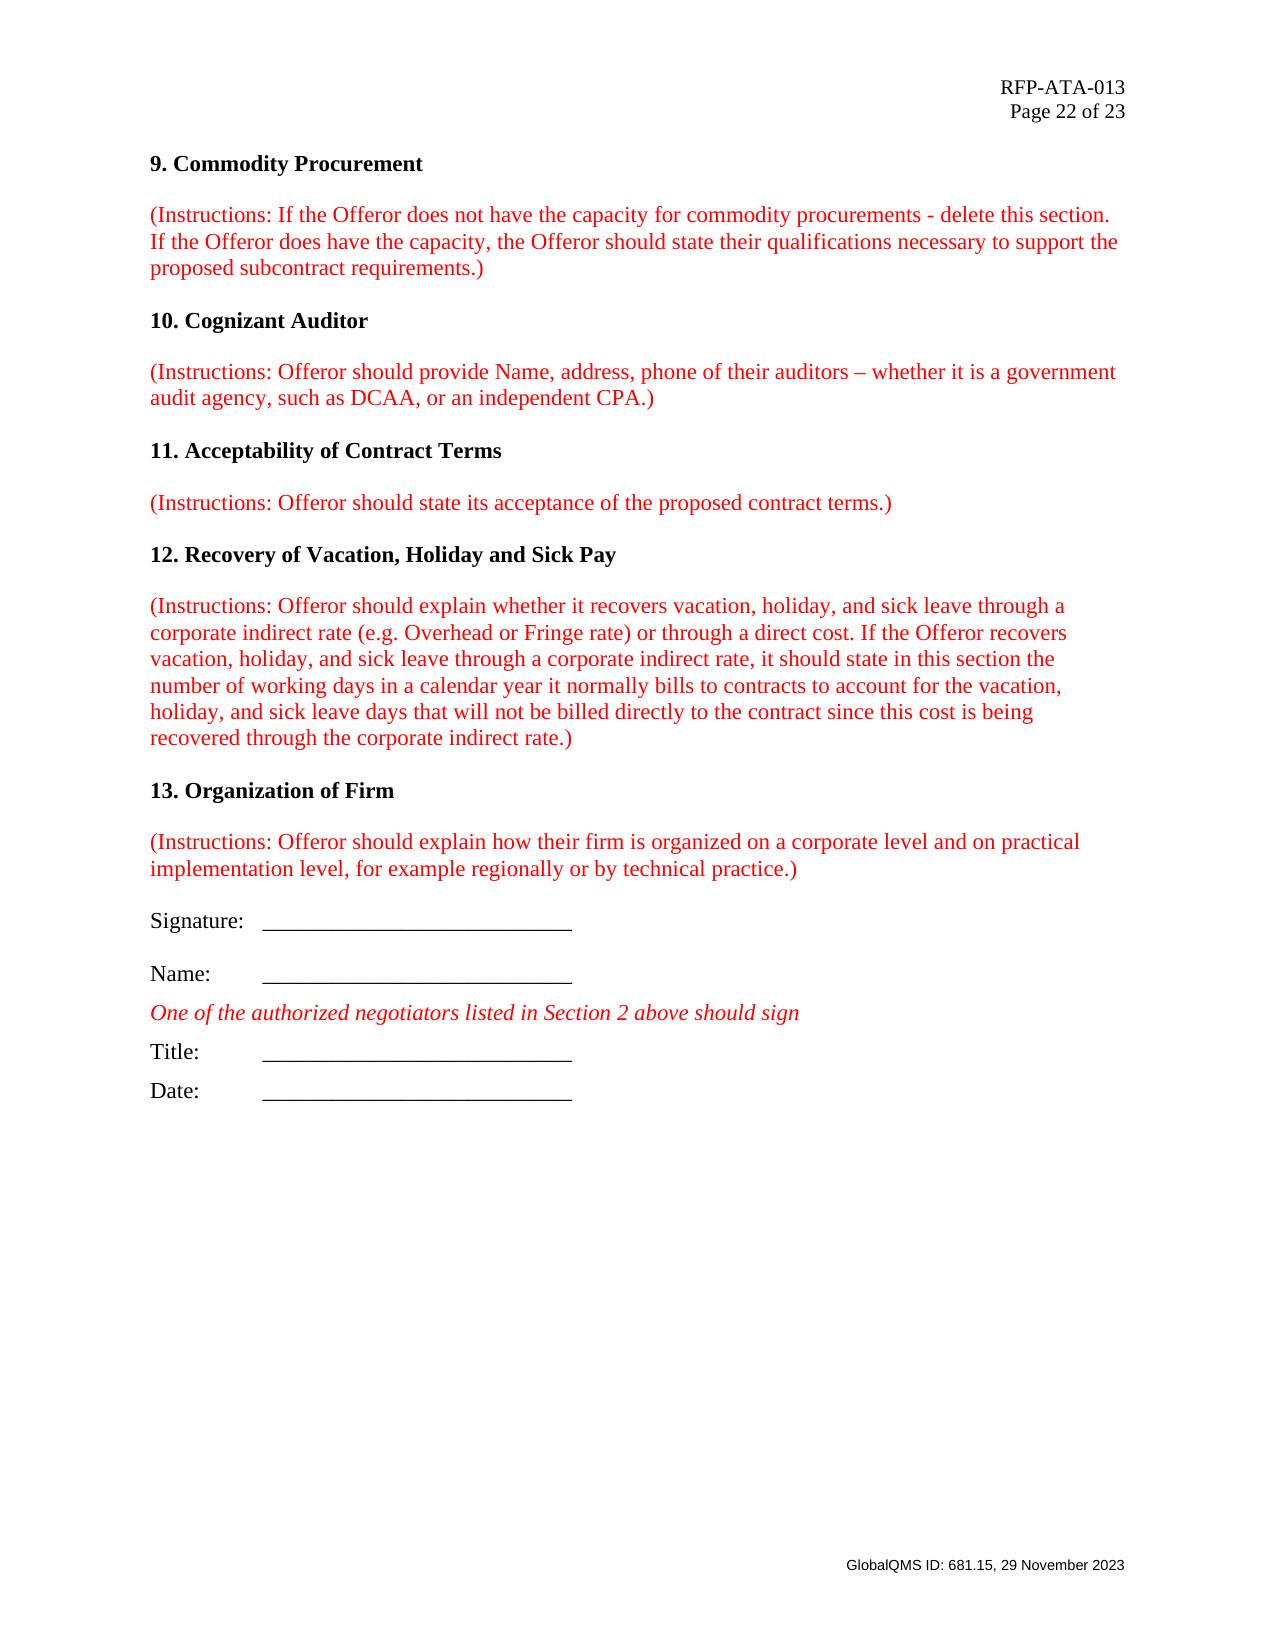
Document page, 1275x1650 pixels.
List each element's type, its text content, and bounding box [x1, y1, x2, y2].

text (Instructions: Offeror should explain whether it recovers vacation, holiday, and sick leave through a corporate indirect rate (e.g. Overhead or Fringe rate) or through a direct cost. If the Offeror recovers vacation, holiday, and sick leave through a corporate indirect rate, it should state in this section the number of working days in a calendar year it normally bills to contracts to account for the vacation, holiday, and sick leave days that will not be billed directly to the contract since this cost is being recovered through the corporate indirect rate.) [150, 593, 1125, 751]
text Signature: ___________________________ [150, 907, 1125, 934]
text (Instructions: If the Offeror does not have the capacity for commodity procurements - delete this section. If the Offeror does have the capacity, the Offeror should state their qualifications necessary to support the proposed subcontract requirements.) [150, 201, 1125, 280]
text (Instructions: Offeror should state its acceptance of the proposed contract terms.) [150, 488, 1125, 515]
text 10. Cognizant Auditor [150, 307, 1125, 333]
text Date: ___________________________ [150, 1077, 1125, 1103]
text Name: ___________________________ [150, 960, 1125, 987]
text One of the authorized negotiators listed in Section 2 above should sign [150, 999, 1125, 1025]
text Title: ___________________________ [150, 1038, 1125, 1064]
text (Instructions: Offeror should provide Name, address, phone of their auditors – whether it is a government audit agency, such as DCAA, or an independent CPA.) [150, 358, 1125, 411]
text (Instructions: Offeror should explain how their firm is organized on a corporate level and on practical implementation level, for example regionally or by technical practice.) [150, 828, 1125, 881]
text 12. Recovery of Vacation, Holiday and Sick Pay [150, 541, 1125, 568]
text 9. Commodity Procurement [150, 150, 1125, 176]
text 13. Organization of Firm [150, 777, 1125, 803]
text 11. Acceptability of Contract Terms [150, 437, 1125, 463]
